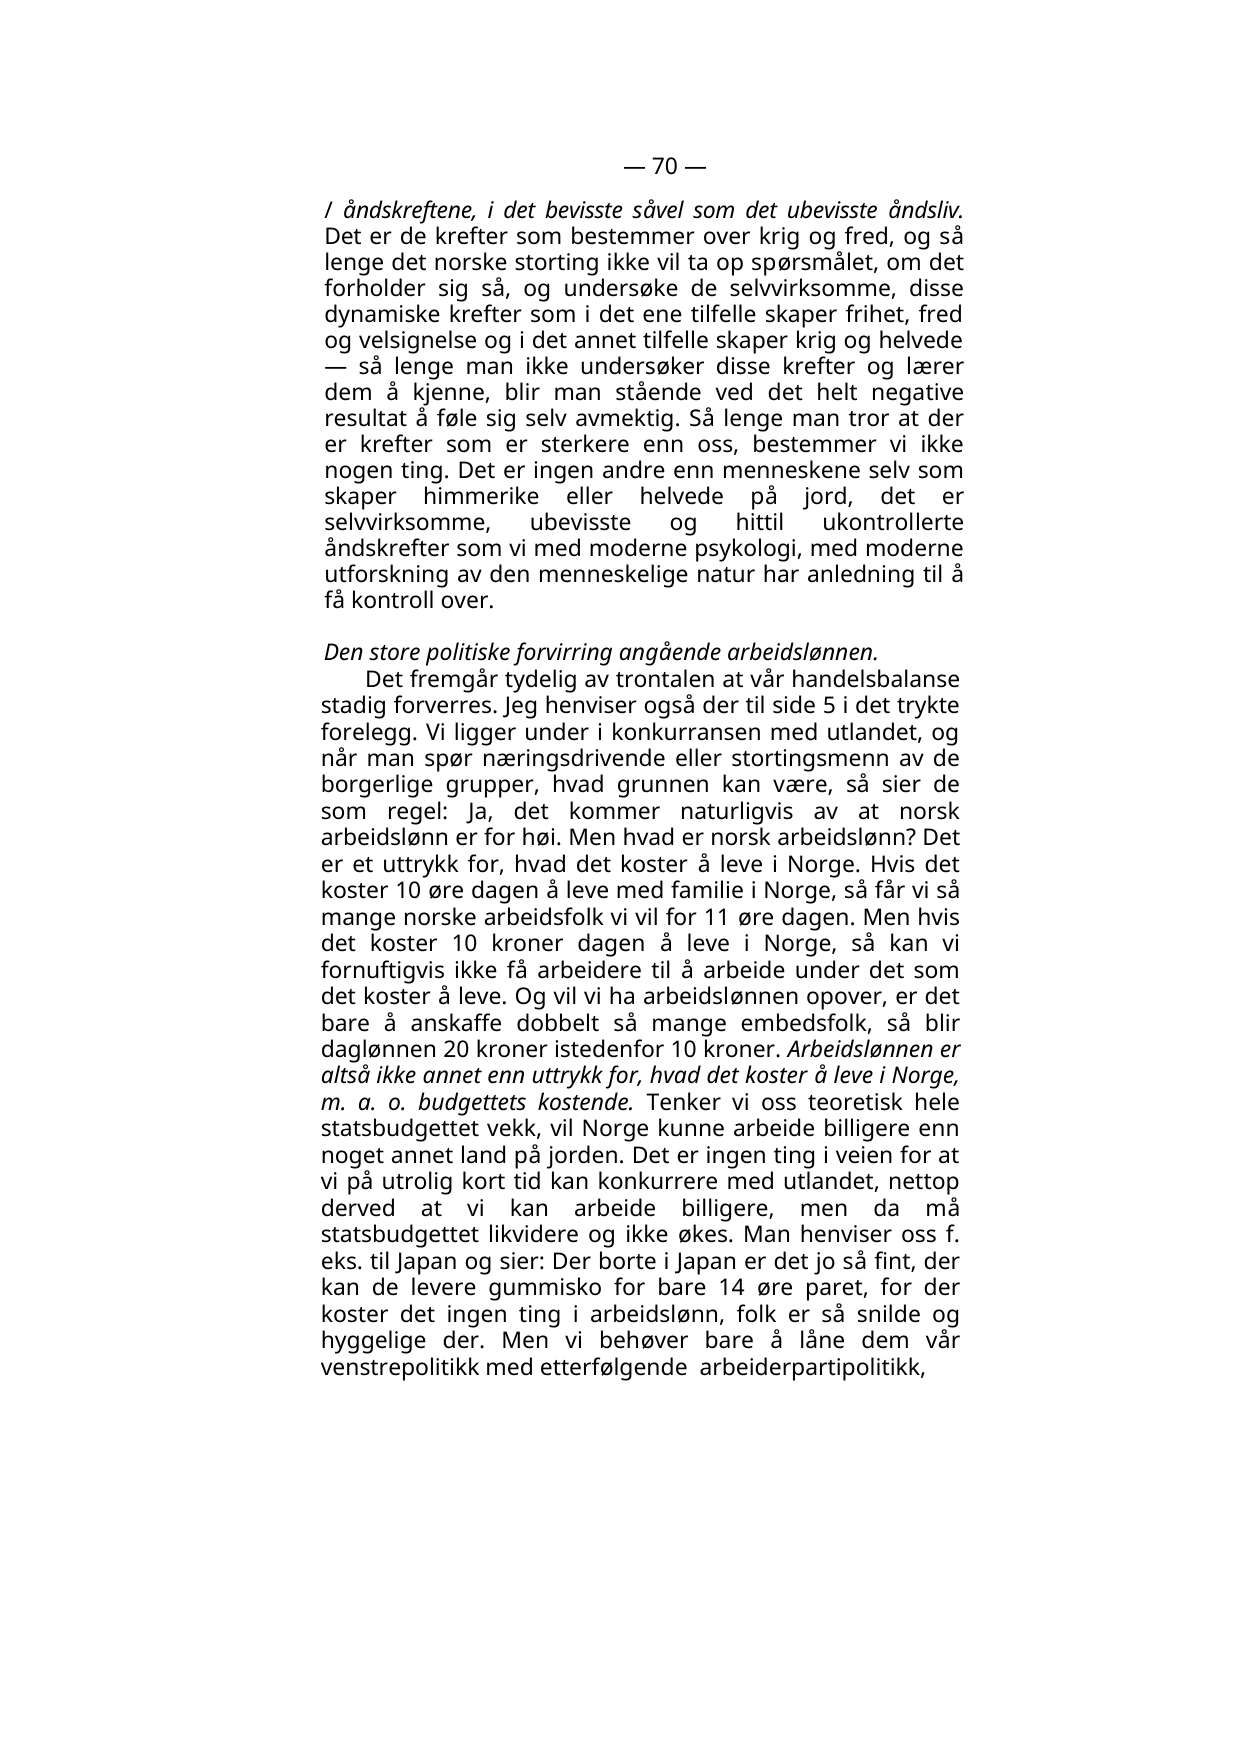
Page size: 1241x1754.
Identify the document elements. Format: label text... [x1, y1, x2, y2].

text / åndskreftene, i det bevisste såvel som det ubevisste åndsliv. Det er de krefter som bestemmer over krig og fred, og så lenge det norske storting ikke vil ta op spørsmålet, om det forholder sig så, og undersøke de selvvirksomme, disse dynamiske krefter som i det ene tilfelle skaper frihet, fred og velsignelse og i det annet tilfelle skaper krig og helvede — så lenge man ikke undersøker disse krefter og lærer dem å kjenne, blir man stående ved det helt negative resultat å føle sig selv avmektig. Så lenge man tror at der er krefter som er sterkere enn oss, bestemmer vi ikke nogen ting. Det er ingen andre enn menneskene selv som skaper himmerike eller helvede på jord, det er selvvirksomme, ubevisste og hittil ukontrollerte åndskrefter som vi med moderne psykologi, med moderne utforskning av den menneskelige natur har anledning til å få kontroll over. [324, 197, 964, 614]
text — 70 — [322, 150, 962, 181]
text Det fremgår tydelig av trontalen at vår handelsbalanse stadig forverres. Jeg henviser også der til side 5 i det trykte forelegg. Vi ligger under i konkurransen med utlandet, og når man spør næringsdrivende eller stortingsmenn av de borgerlige grupper, hvad grunnen kan være, så sier de som regel: Ja, det kommer naturligvis av at norsk arbeidslønn er for høi. Men hvad er norsk arbeidslønn? Det er et uttrykk for, hvad det koster å leve i Norge. Hvis det koster 10 øre dagen å leve med familie i Norge, så får vi så mange norske arbeidsfolk vi vil for 11 øre dagen. Men hvis det koster 10 kroner dagen å leve i Norge, så kan vi fornuftigvis ikke få arbeidere til å arbeide under det som det koster å leve. Og vil vi ha arbeidslønnen opover, er det bare å anskaffe dobbelt så mange embedsfolk, så blir daglønnen 20 kroner istedenfor 10 kroner. Arbeidslønnen er altså ikke annet enn uttrykk for, hvad det koster å leve i Norge, m. a. o. budgettets kostende. Tenker vi oss teoretisk hele statsbudgettet vekk, vil Norge kunne arbeide billigere enn noget annet land på jorden. Det er ingen ting i veien for at vi på utrolig kort tid kan konkurrere med utlandet, nettop derved at vi kan arbeide billigere, men da må statsbudgettet likvidere og ikke økes. Man henviser oss f. eks. til Japan og sier: Der borte i Japan er det jo så fint, der kan de levere gummisko for bare 14 øre paret, for der koster det ingen ting i arbeidslønn, folk er så snilde og hyggelige der. Men vi behøver bare å låne dem vår venstrepolitikk med etterfølgende arbeiderpartipolitikk, [321, 666, 960, 1380]
text Den store politiske forvirring angående arbeidslønnen. [323, 639, 964, 666]
